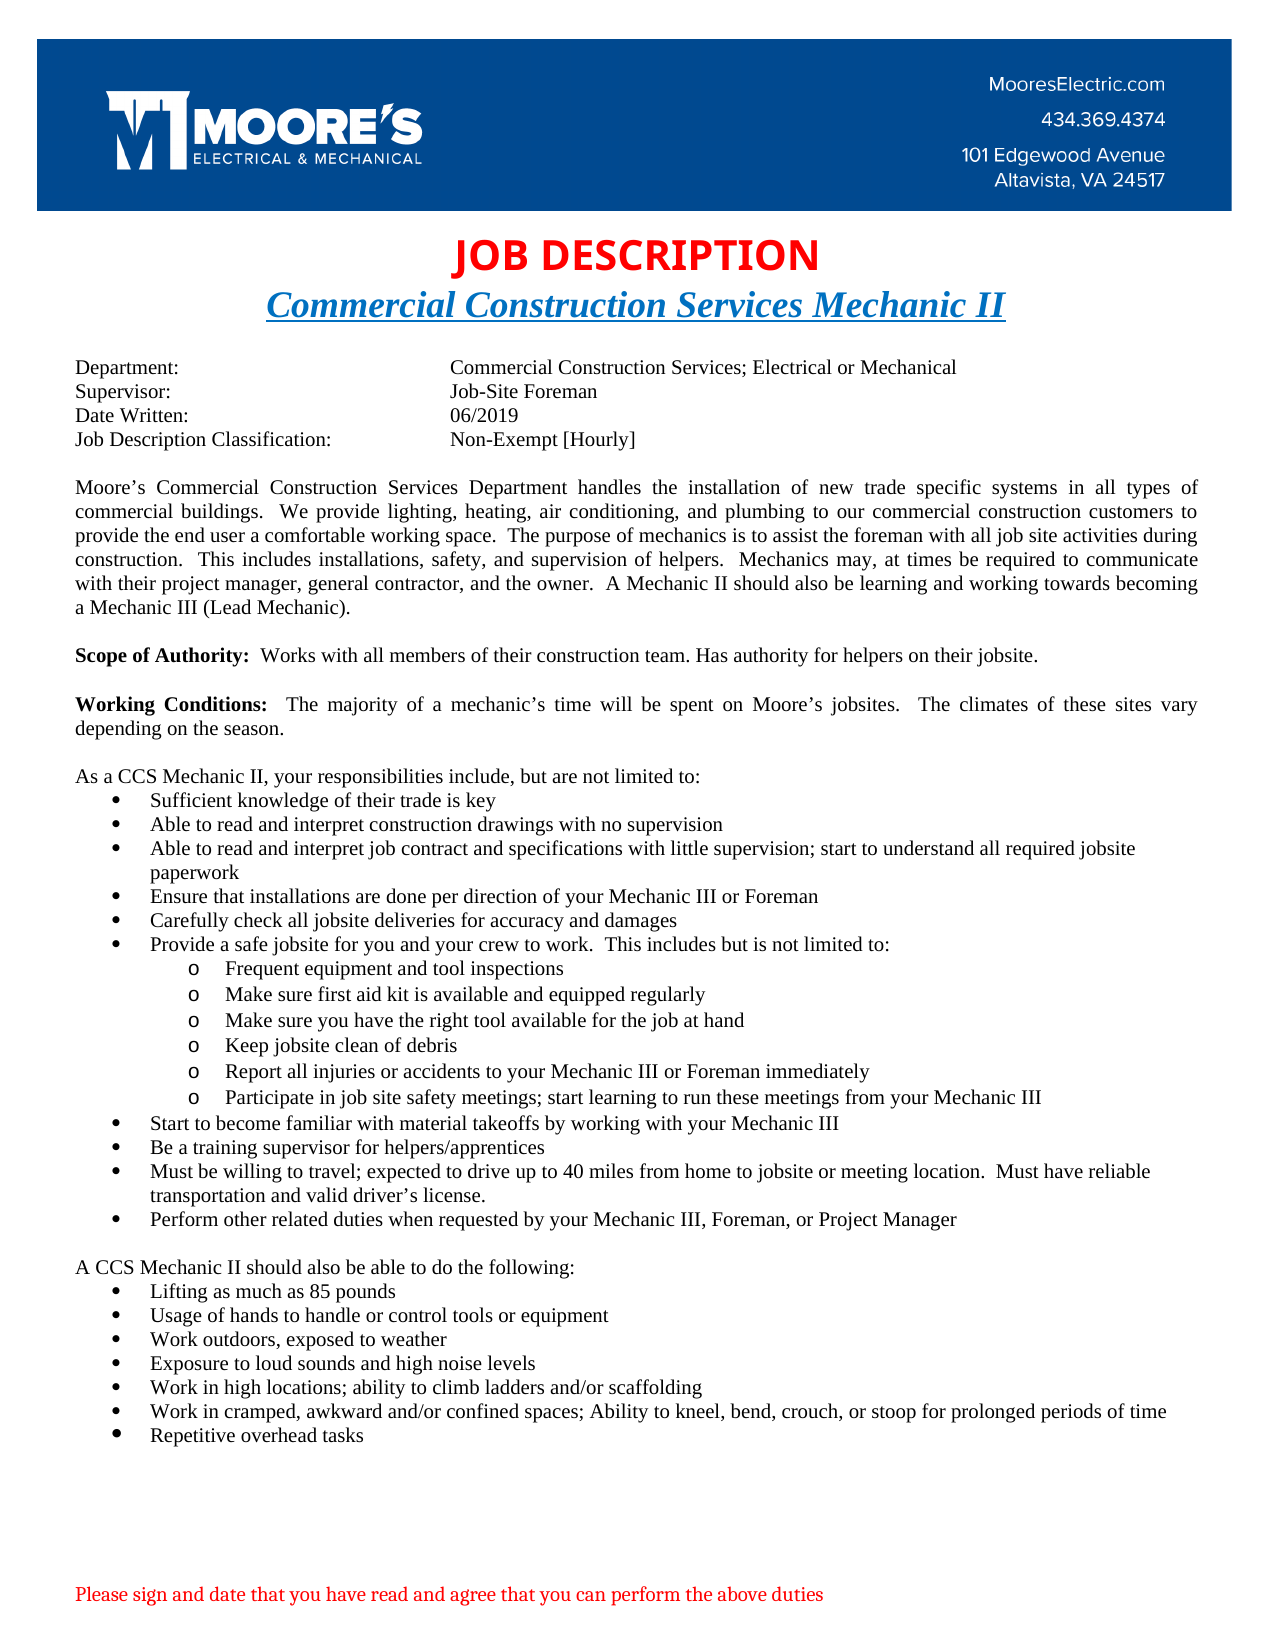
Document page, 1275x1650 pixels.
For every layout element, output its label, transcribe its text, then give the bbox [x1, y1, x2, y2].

list Repetitive overhead tasks [112, 1423, 1200, 1448]
list Sufficient knowledge of their trade is key [112, 788, 1200, 812]
picture [35, 39, 1232, 211]
text A CCS Mechanic II should also be able to do the following: [75, 1255, 1200, 1279]
list Lifting as much as 85 pounds [112, 1279, 1200, 1303]
list Participate in job site safety meetings; start learning to run these meetings from your Mechanic III [187, 1085, 1200, 1111]
list Make sure first aid kit is available and equipped regularly [187, 982, 1200, 1008]
subtitle Department: Commercial Construction Services; Electrical or Mechanical [75, 355, 1200, 379]
subtitle Commercial Construction Services Mechanic II [75, 283, 1200, 326]
subtitle Moore’s Commercial Construction Services Department handles the installation of new trade specific systems in all types of commercial buildings. We provide lighting, heating, air conditioning, and plumbing to our commercial construction customers to provide the end user a comfortable working space. The purpose of mechanics is to assist the foreman with all job site activities during construction. This includes installations, safety, and supervision of helpers. Mechanics may, at times be required to communicate with their project manager, general contractor, and the owner. A Mechanic II should also be learning and working towards becoming a Mechanic III (Lead Mechanic). [75, 475, 1200, 619]
list Provide a safe jobsite for you and your crew to work. This includes but is not limited to: [112, 932, 1200, 956]
list Perform other related duties when requested by your Mechanic III, Foreman, or Project Manager [112, 1207, 1200, 1231]
list Exposure to loud sounds and high noise levels [112, 1351, 1200, 1375]
subtitle Scope of Authority: Works with all members of their construction team. Has authority for helpers on their jobsite. [75, 643, 1200, 667]
list Able to read and interpret job contract and specifications with little supervision; start to understand all required jobsite paperwork [112, 836, 1200, 884]
list Frequent equipment and tool inspections [187, 956, 1200, 982]
list Work in cramped, awkward and/or confined spaces; Ability to kneel, bend, crouch, or stoop for prolonged periods of time [112, 1399, 1200, 1423]
list Make sure you have the right tool available for the job at hand [187, 1008, 1200, 1033]
list Work in high locations; ability to climb ladders and/or scaffolding [112, 1375, 1200, 1399]
subtitle Working Conditions: The majority of a mechanic’s time will be spent on Moore’s jobsites. The climates of these sites vary depending on the season. [75, 692, 1200, 740]
list Keep jobsite clean of debris [187, 1033, 1200, 1059]
list Usage of hands to handle or control tools or equipment [112, 1303, 1200, 1327]
subtitle Date Written: 06/2019 [75, 403, 1200, 427]
list Start to become familiar with material takeoffs by working with your Mechanic III [112, 1111, 1200, 1135]
subtitle Supervisor: Job-Site Foreman [75, 379, 1200, 403]
list Report all injuries or accidents to your Mechanic III or Foreman immediately [187, 1059, 1200, 1085]
title JOB DESCRIPTION [75, 211, 1200, 283]
list Able to read and interpret construction drawings with no supervision [112, 812, 1200, 836]
list Work outdoors, exposed to weather [112, 1327, 1200, 1351]
list Carefully check all jobsite deliveries for accuracy and damages [112, 908, 1200, 932]
text As a CCS Mechanic II, your responsibilities include, but are not limited to: [75, 764, 1200, 788]
list Ensure that installations are done per direction of your Mechanic III or Foreman [112, 884, 1200, 908]
list Must be willing to travel; expected to drive up to 40 miles from home to jobsite or meeting location. Must have reliable transportation and valid driver’s license. [112, 1159, 1200, 1207]
subtitle Job Description Classification: Non-Exempt [Hourly] [75, 427, 1200, 451]
list Be a training supervisor for helpers/apprentices [112, 1135, 1200, 1159]
